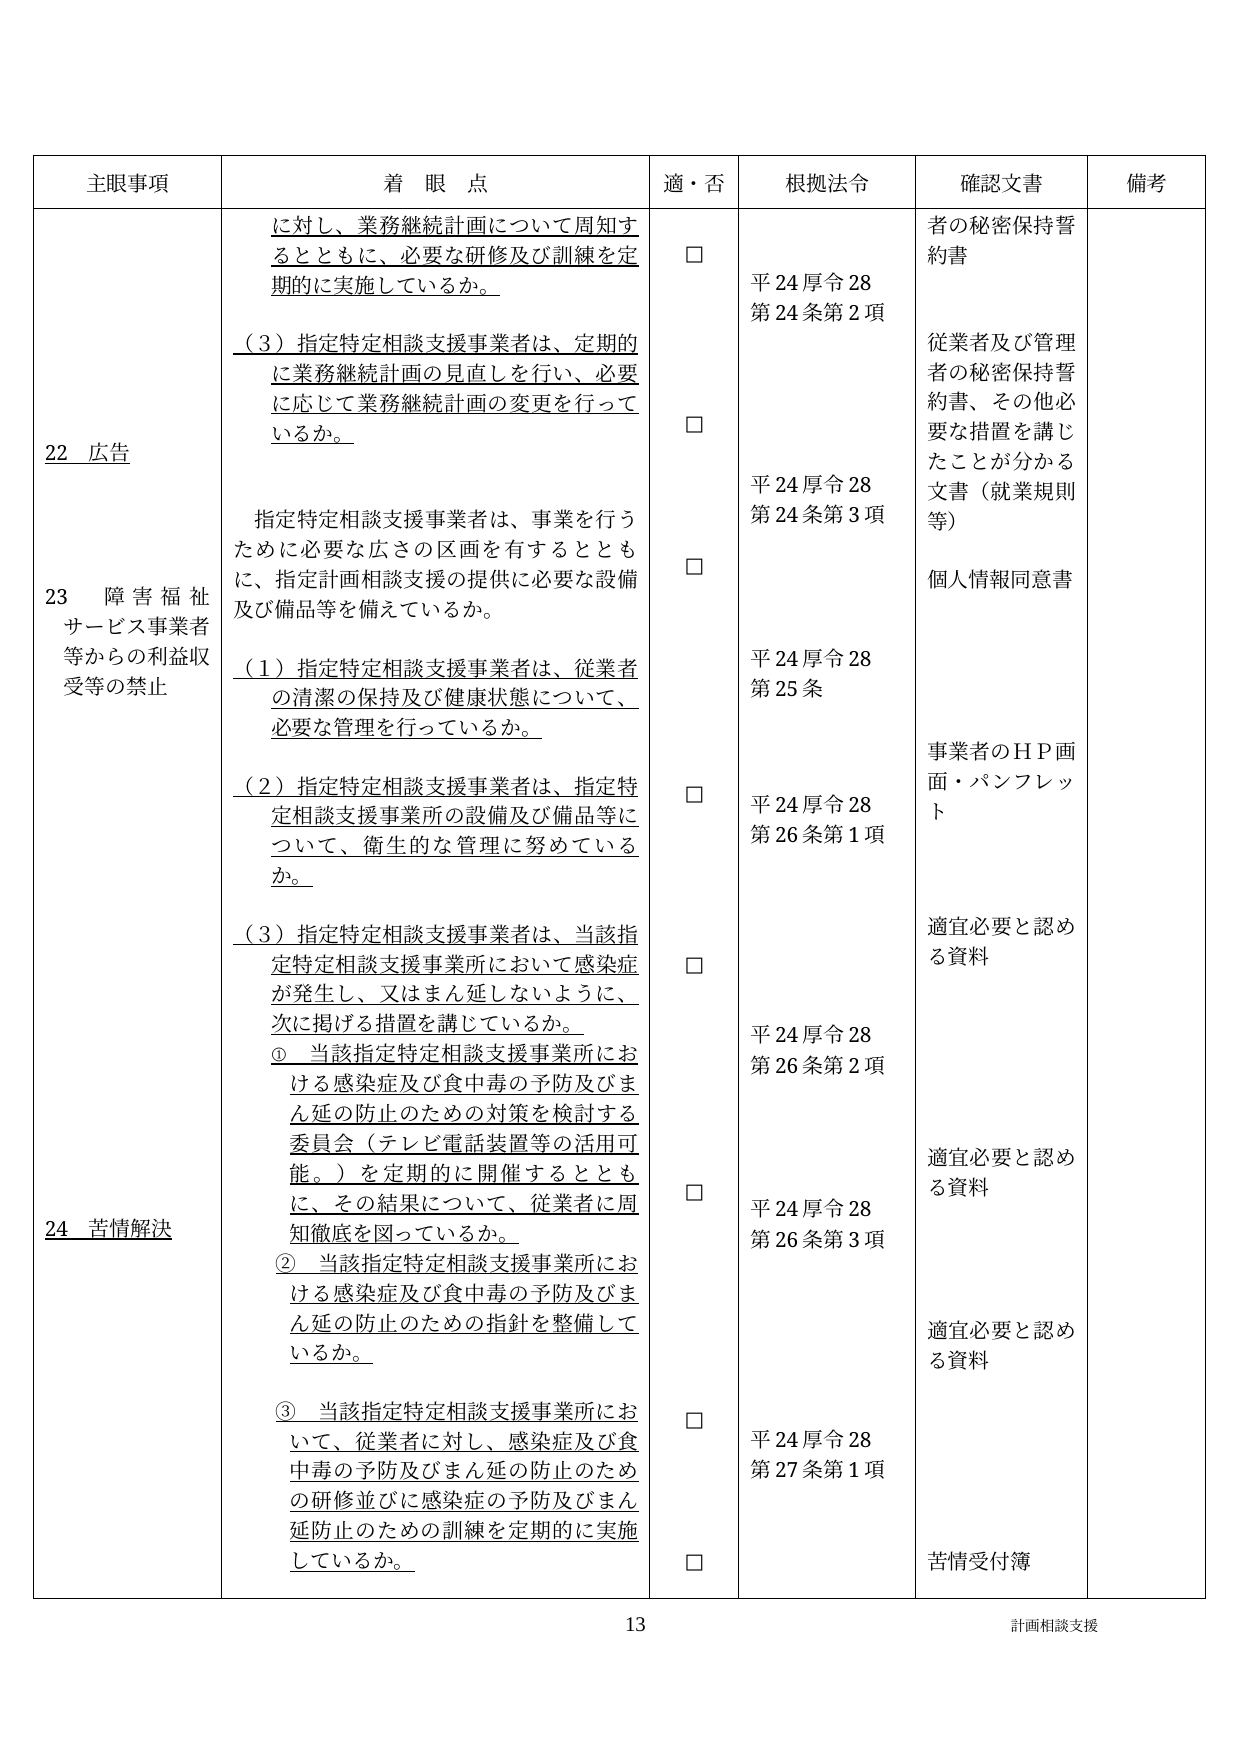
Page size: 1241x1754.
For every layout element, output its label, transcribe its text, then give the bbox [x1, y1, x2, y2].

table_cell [739, 209, 915, 1598]
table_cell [916, 209, 1087, 1598]
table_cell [650, 209, 738, 1598]
table_header 着 眼 点 [222, 156, 649, 208]
table_header 備考 [1088, 156, 1205, 208]
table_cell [222, 209, 649, 1598]
table_cell [1088, 209, 1205, 1598]
table_header 根拠法令 [739, 156, 915, 208]
table_header 主眼事項 [34, 156, 221, 208]
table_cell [34, 209, 221, 1598]
table_header 適・否 [650, 156, 738, 208]
table_header 確認文書 [916, 156, 1087, 208]
